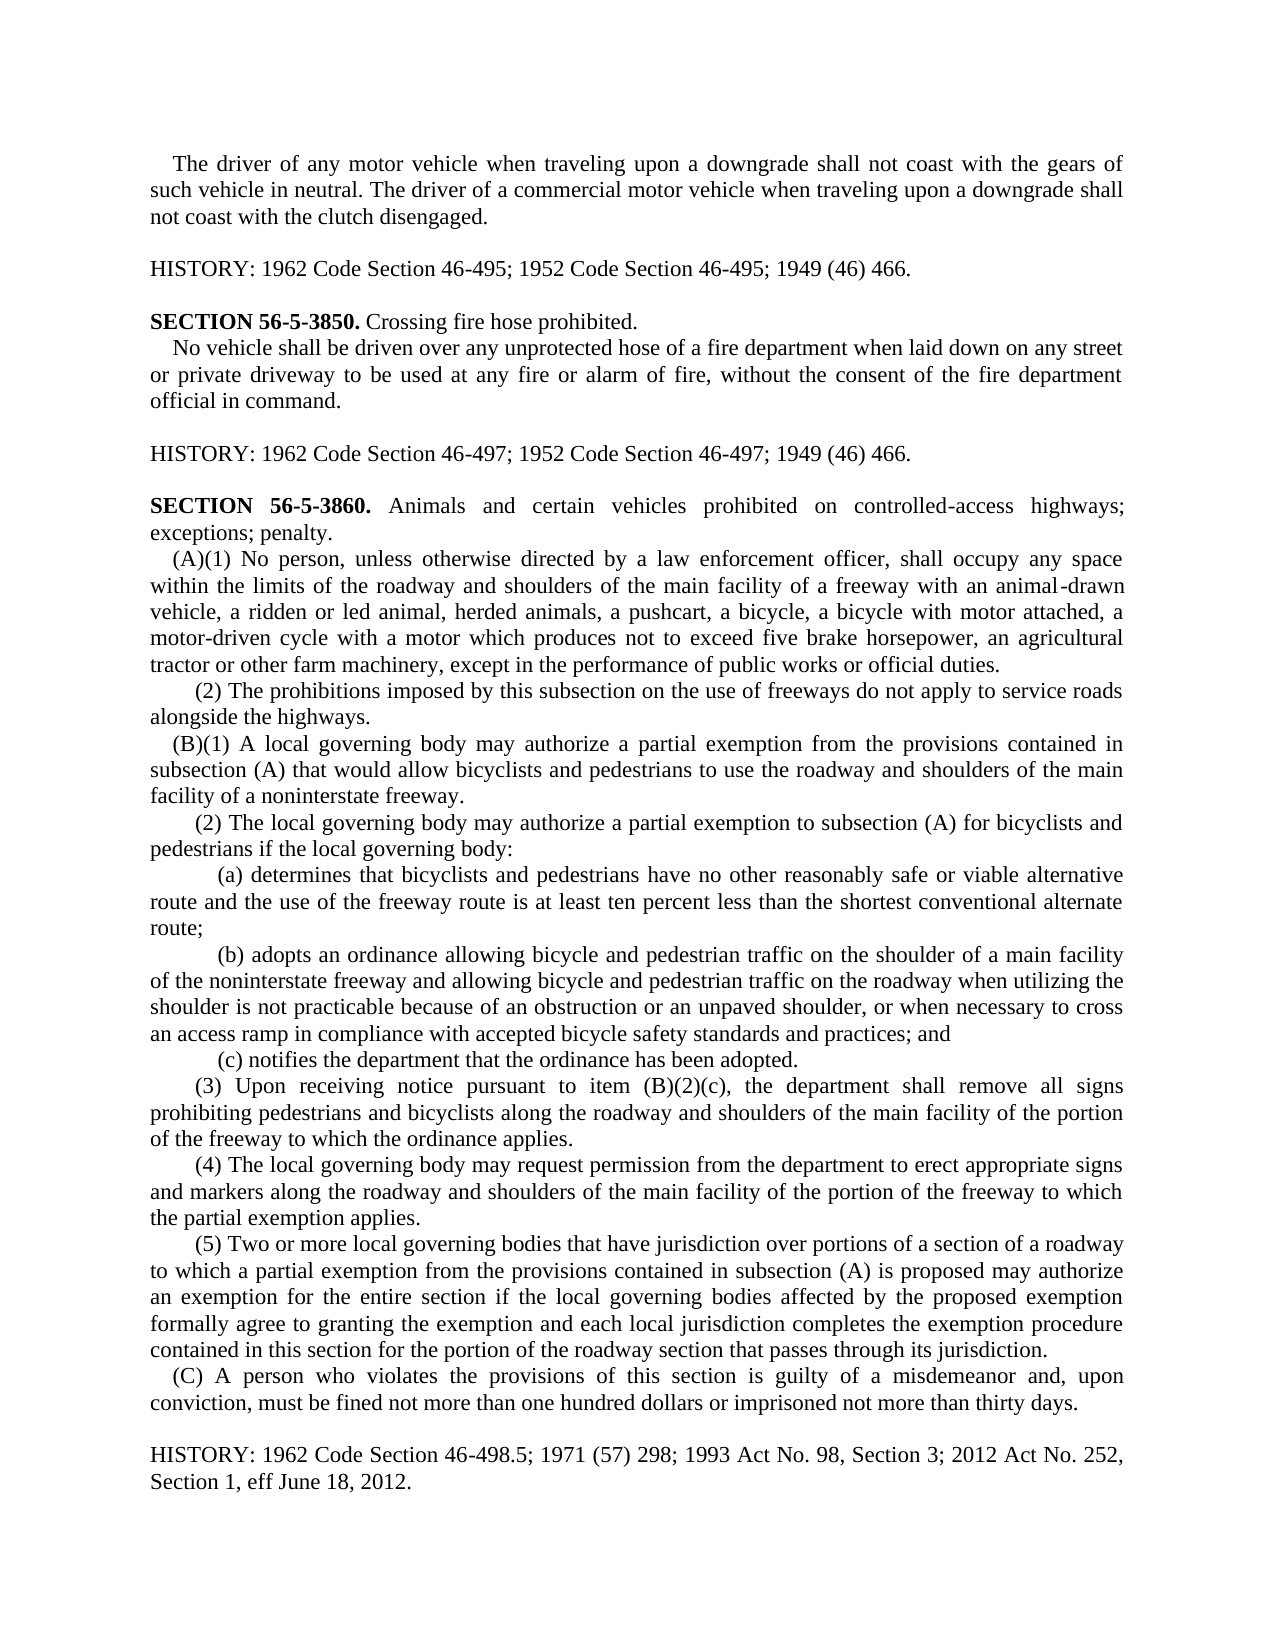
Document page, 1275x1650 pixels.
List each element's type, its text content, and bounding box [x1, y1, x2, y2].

text (B)(1) A local governing body may authorize a partial exemption from the provisions contained in subsection (A) that would allow bicyclists and pedestrians to use the roadway and shoulders of the main facility of a noninterstate freeway. [150, 730, 1125, 809]
text (b) adopts an ordinance allowing bicycle and pedestrian traffic on the shoulder of a main facility of the noninterstate freeway and allowing bicycle and pedestrian traffic on the roadway when utilizing the shoulder is not practicable because of an obstruction or an unpaved shoulder, or when necessary to cross an access ramp in compliance with accepted bicycle safety standards and practices; and [150, 941, 1125, 1046]
text (C) A person who violates the provisions of this section is guilty of a misdemeanor and, upon conviction, must be fined not more than one hundred dollars or imprisoned not more than thirty days. [150, 1362, 1125, 1415]
text SECTION 56-5-3860. Animals and certain vehicles prohibited on controlled-access highways; exceptions; penalty. [150, 493, 1125, 545]
text The driver of any motor vehicle when traveling upon a downgrade shall not coast with the gears of such vehicle in neutral. The driver of a commercial motor vehicle when traveling upon a downgrade shall not coast with the clutch disengaged. [150, 150, 1125, 229]
text (c) notifies the department that the ordinance has been adopted. [150, 1046, 1125, 1072]
text (a) determines that bicyclists and pedestrians have no other reasonably safe or viable alternative route and the use of the freeway route is at least ten percent less than the shortest conventional alternate route; [150, 862, 1125, 941]
text (2) The prohibitions imposed by this subsection on the use of freeways do not apply to service roads alongside the highways. [150, 677, 1125, 730]
text (2) The local governing body may authorize a partial exemption to subsection (A) for bicyclists and pedestrians if the local governing body: [150, 809, 1125, 862]
text No vehicle shall be driven over any unprotected hose of a fire department when laid down on any street or private driveway to be used at any fire or alarm of fire, without the consent of the fire department official in command. [150, 334, 1125, 413]
text HISTORY: 1962 Code Section 46-498.5; 1971 (57) 298; 1993 Act No. 98, Section 3; 2012 Act No. 252, Section 1, eff June 18, 2012. [150, 1441, 1125, 1494]
text SECTION 56-5-3850. Crossing fire hose prohibited. [150, 308, 1125, 334]
text HISTORY: 1962 Code Section 46-497; 1952 Code Section 46-497; 1949 (46) 466. [150, 440, 1125, 466]
text (3) Upon receiving notice pursuant to item (B)(2)(c), the department shall remove all signs prohibiting pedestrians and bicyclists along the roadway and shoulders of the main facility of the portion of the freeway to which the ordinance applies. [150, 1072, 1125, 1151]
text (4) The local governing body may request permission from the department to erect appropriate signs and markers along the roadway and shoulders of the main facility of the portion of the freeway to which the partial exemption applies. [150, 1151, 1125, 1231]
text (A)(1) No person, unless otherwise directed by a law enforcement officer, shall occupy any space within the limits of the roadway and shoulders of the main facility of a freeway with an animal-drawn vehicle, a ridden or led animal, herded animals, a pushcart, a bicycle, a bicycle with motor attached, a motor-driven cycle with a motor which produces not to exceed five brake horsepower, an agricultural tractor or other farm machinery, except in the performance of public works or official duties. [150, 545, 1125, 677]
text (5) Two or more local governing bodies that have jurisdiction over portions of a section of a roadway to which a partial exemption from the provisions contained in subsection (A) is proposed may authorize an exemption for the entire section if the local governing bodies affected by the proposed exemption formally agree to granting the exemption and each local jurisdiction completes the exemption procedure contained in this section for the portion of the roadway section that passes through its jurisdiction. [150, 1231, 1125, 1362]
text HISTORY: 1962 Code Section 46-495; 1952 Code Section 46-495; 1949 (46) 466. [150, 255, 1125, 282]
